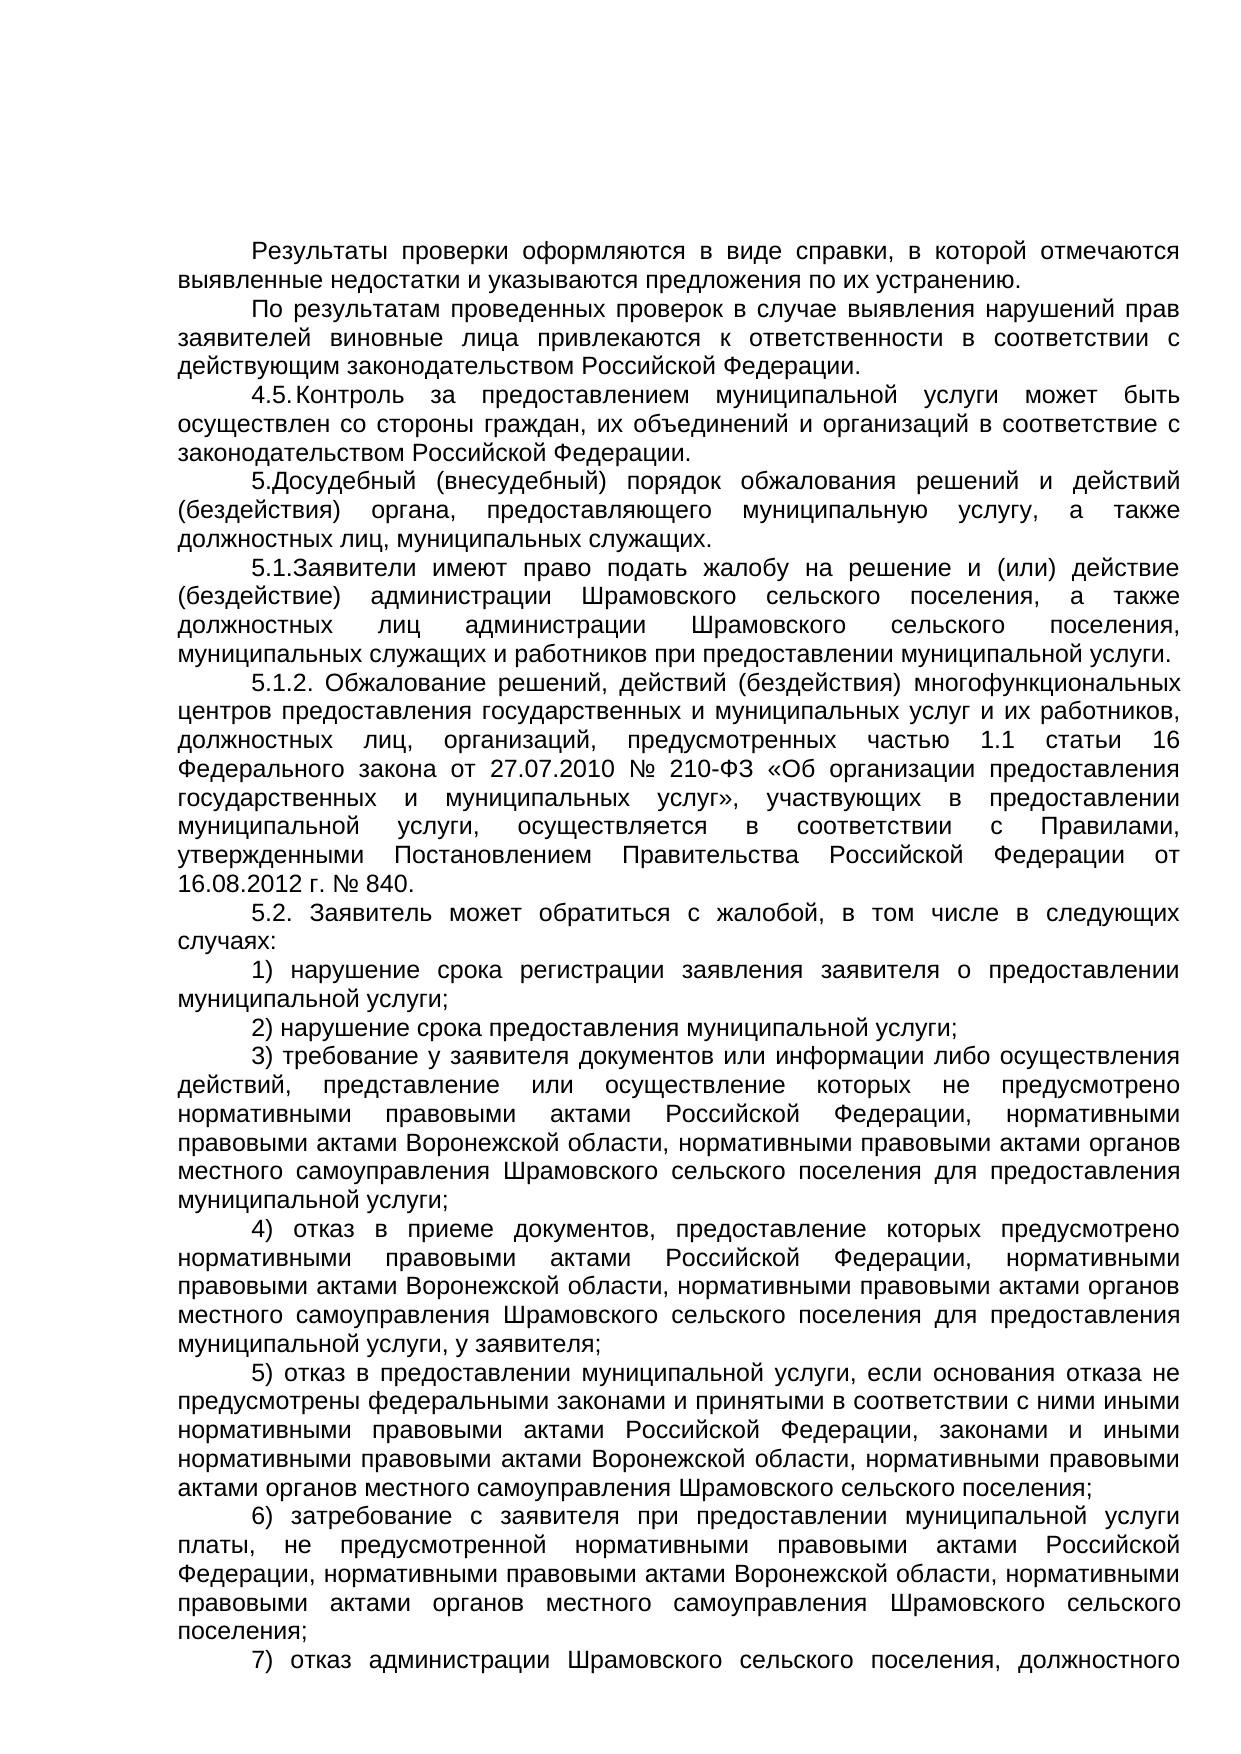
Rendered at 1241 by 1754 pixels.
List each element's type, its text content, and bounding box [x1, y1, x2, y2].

text 2) нарушение срока предоставления муниципальной услуги; [177, 1012, 1181, 1041]
text 5.2. Заявитель может обратиться с жалобой, в том числе в следующих случаях: [177, 897, 1181, 955]
text 1) нарушение срока регистрации заявления заявителя о предоставлении муниципальной услуги; [177, 955, 1181, 1012]
text 6) затребование с заявителя при предоставлении муниципальной услуги платы, не предусмотренной нормативными правовыми актами Российской Федерации, нормативными правовыми актами Воронежской области, нормативными правовыми актами органов местного самоуправления Шрамовского сельского поселения; [177, 1501, 1181, 1645]
text 4) отказ в приеме документов, предоставление которых предусмотрено нормативными правовыми актами Российской Федерации, нормативными правовыми актами Воронежской области, нормативными правовыми актами органов местного самоуправления Шрамовского сельского поселения для предоставления муниципальной услуги, у заявителя; [177, 1214, 1181, 1357]
text 5.Досудебный (внесудебный) порядок обжалования решений и действий (бездействия) органа, предоставляющего муниципальную услугу, а также должностных лиц, муниципальных служащих. [177, 466, 1181, 552]
text 5.1.Заявители имеют право подать жалобу на решение и (или) действие (бездействие) администрации Шрамовского сельского поселения, а также должностных лиц администрации Шрамовского сельского поселения, муниципальных служащих и работников при предоставлении муниципальной услуги. [177, 552, 1181, 667]
text Результаты проверки оформляются в виде справки, в которой отмечаются выявленные недостатки и указываются предложения по их устранению. [177, 236, 1181, 294]
text 3) требование у заявителя документов или информации либо осуществления действий, представление или осуществление которых не предусмотрено нормативными правовыми актами Российской Федерации, нормативными правовыми актами Воронежской области, нормативными правовыми актами органов местного самоуправления Шрамовского сельского поселения для предоставления муниципальной услуги; [177, 1041, 1181, 1214]
text 5.1.2. Обжалование решений, действий (бездействия) многофункциональных центров предоставления государственных и муниципальных услуг и их работников, должностных лиц, организаций, предусмотренных частью 1.1 статьи 16 Федерального закона от 27.07.2010 № 210-ФЗ «Об организации предоставления государственных и муниципальных услуг», участвующих в предоставлении муниципальной услуги, осуществляется в соответствии с Правилами, утвержденными Постановлением Правительства Российской Федерации от 16.08.2012 г. № 840. [177, 667, 1181, 897]
text По результатам проведенных проверок в случае выявления нарушений прав заявителей виновные лица привлекаются к ответственности в соответствии с действующим законодательством Российской Федерации. [177, 294, 1181, 380]
text 5) отказ в предоставлении муниципальной услуги, если основания отказа не предусмотрены федеральными законами и принятыми в соответствии с ними иными нормативными правовыми актами Российской Федерации, законами и иными нормативными правовыми актами Воронежской области, нормативными правовыми актами органов местного самоуправления Шрамовского сельского поселения; [177, 1357, 1181, 1501]
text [177, 1645, 1181, 1674]
list Контроль за предоставлением муниципальной услуги может быть осуществлен со стороны граждан, их объединений и организаций в соответствие с законодательством Российской Федерации. [177, 380, 1181, 466]
